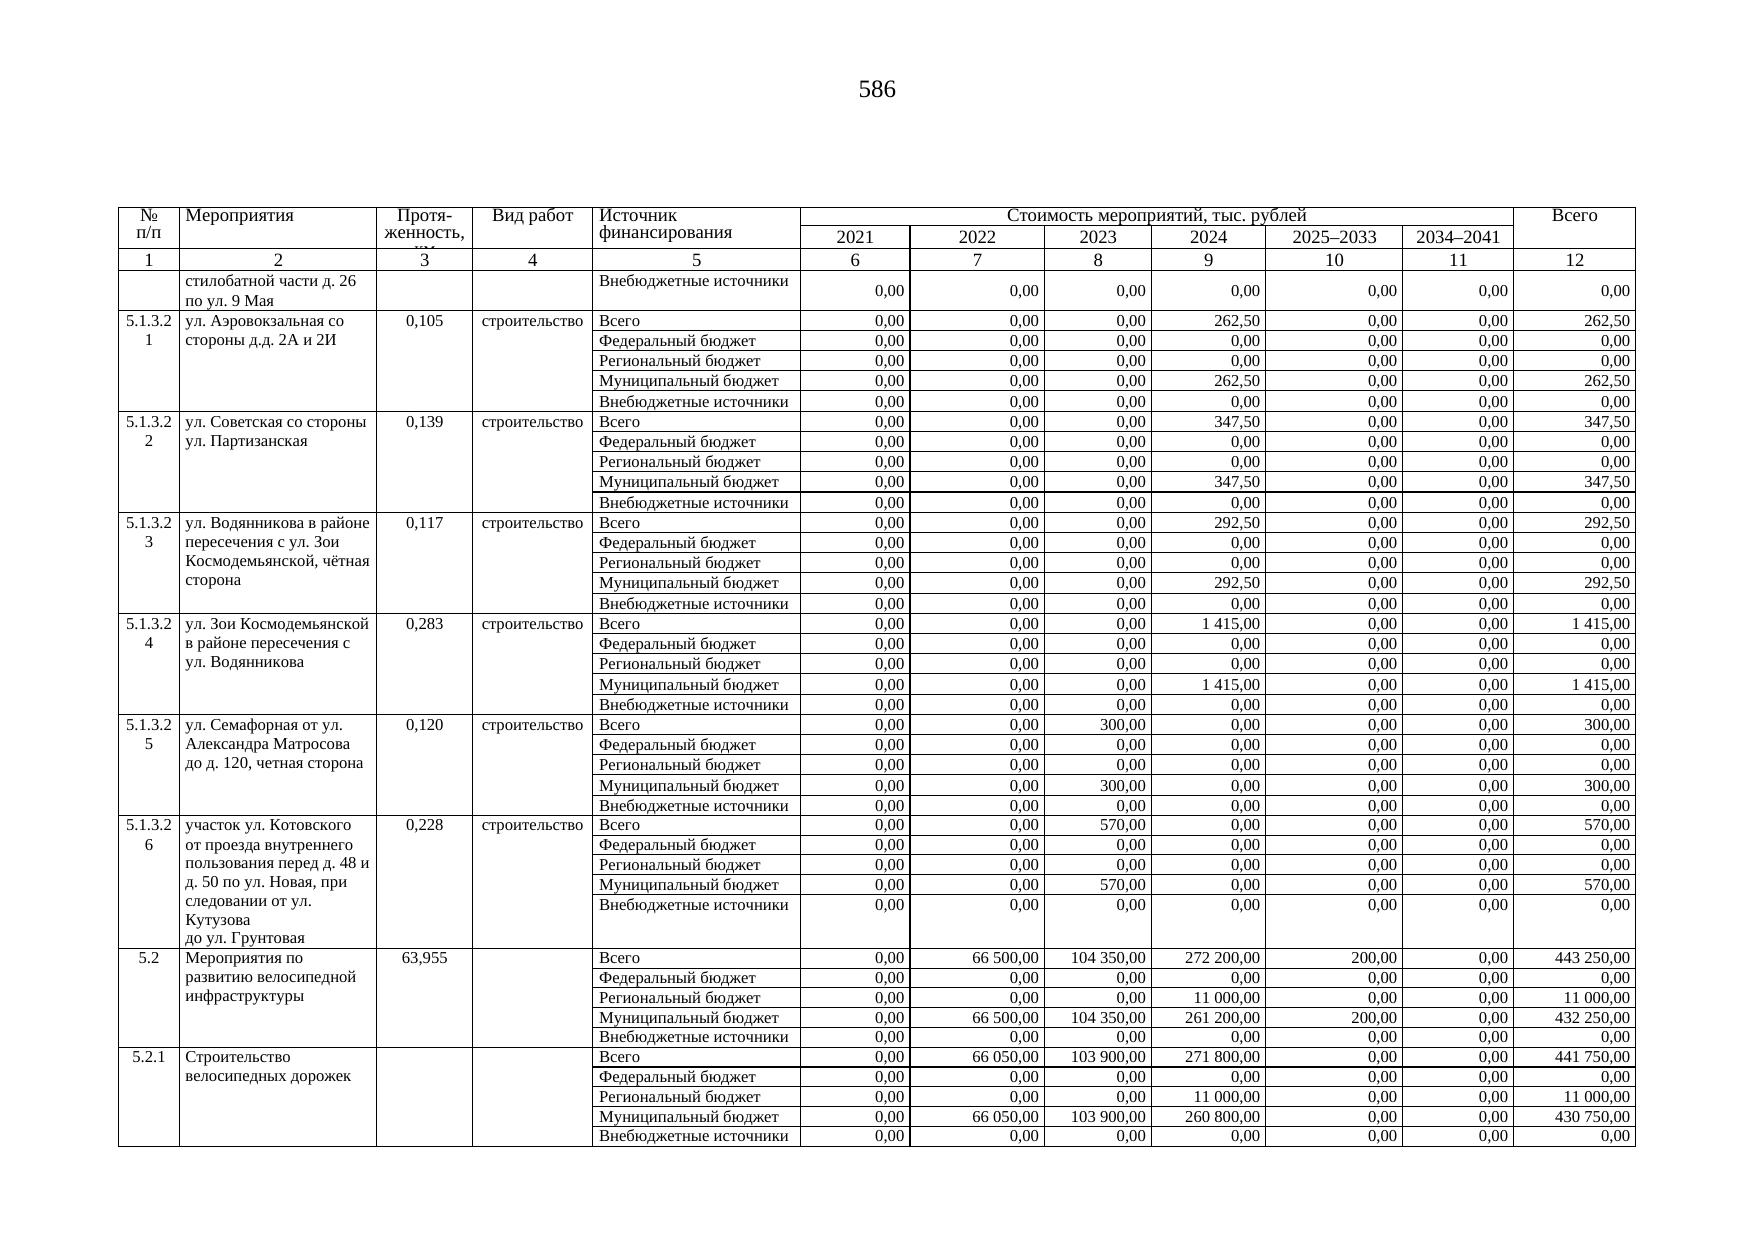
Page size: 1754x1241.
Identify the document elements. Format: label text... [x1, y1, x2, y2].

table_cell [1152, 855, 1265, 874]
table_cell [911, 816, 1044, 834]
table_header Вид работ [473, 208, 592, 248]
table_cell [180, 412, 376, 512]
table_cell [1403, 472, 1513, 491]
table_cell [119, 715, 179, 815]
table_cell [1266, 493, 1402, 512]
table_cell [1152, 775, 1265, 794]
table_cell 7 [911, 249, 1044, 270]
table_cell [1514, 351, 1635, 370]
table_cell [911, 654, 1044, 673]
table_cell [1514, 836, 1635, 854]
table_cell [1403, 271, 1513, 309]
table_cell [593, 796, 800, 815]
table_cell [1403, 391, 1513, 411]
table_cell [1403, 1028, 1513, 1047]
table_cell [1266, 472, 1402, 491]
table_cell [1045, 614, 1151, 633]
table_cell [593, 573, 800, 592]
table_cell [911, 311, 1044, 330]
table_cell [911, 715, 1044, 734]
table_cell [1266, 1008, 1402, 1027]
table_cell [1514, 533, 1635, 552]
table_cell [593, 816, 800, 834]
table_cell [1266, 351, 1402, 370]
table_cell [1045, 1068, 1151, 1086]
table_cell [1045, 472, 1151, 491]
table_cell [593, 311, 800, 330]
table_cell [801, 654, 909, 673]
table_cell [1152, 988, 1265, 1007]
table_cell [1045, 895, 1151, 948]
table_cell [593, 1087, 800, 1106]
table_cell 12 [1514, 249, 1635, 270]
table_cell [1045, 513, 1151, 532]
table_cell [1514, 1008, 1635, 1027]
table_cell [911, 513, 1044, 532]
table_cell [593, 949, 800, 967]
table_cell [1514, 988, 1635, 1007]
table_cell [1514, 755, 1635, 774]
table_cell 4 [473, 249, 592, 270]
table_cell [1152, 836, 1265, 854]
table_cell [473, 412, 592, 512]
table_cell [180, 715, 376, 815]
table_cell 2024 [1152, 226, 1265, 248]
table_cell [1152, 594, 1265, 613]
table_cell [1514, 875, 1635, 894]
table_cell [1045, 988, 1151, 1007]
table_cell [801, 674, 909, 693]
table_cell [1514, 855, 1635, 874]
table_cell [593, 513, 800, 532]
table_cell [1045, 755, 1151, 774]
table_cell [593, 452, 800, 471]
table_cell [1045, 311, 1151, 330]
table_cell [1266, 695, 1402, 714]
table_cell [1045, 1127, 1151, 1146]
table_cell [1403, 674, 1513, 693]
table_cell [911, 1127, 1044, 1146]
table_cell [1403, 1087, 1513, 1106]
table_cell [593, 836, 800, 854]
table_cell 6 [801, 249, 909, 270]
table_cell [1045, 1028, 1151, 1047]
table_cell 2022 [911, 226, 1044, 248]
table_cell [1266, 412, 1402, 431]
table_header Источник финансирования [593, 208, 800, 248]
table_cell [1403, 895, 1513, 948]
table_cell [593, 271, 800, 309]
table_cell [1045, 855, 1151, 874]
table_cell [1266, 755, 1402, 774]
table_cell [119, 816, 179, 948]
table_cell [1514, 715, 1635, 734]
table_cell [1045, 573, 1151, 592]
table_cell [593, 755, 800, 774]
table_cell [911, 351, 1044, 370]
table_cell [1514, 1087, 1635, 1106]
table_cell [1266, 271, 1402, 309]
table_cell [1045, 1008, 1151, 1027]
table_header № п/п [119, 208, 179, 248]
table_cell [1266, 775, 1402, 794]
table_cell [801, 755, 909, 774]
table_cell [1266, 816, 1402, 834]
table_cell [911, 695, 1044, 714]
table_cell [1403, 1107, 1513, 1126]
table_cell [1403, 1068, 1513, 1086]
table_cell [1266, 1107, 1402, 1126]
table_cell 2 [180, 249, 376, 270]
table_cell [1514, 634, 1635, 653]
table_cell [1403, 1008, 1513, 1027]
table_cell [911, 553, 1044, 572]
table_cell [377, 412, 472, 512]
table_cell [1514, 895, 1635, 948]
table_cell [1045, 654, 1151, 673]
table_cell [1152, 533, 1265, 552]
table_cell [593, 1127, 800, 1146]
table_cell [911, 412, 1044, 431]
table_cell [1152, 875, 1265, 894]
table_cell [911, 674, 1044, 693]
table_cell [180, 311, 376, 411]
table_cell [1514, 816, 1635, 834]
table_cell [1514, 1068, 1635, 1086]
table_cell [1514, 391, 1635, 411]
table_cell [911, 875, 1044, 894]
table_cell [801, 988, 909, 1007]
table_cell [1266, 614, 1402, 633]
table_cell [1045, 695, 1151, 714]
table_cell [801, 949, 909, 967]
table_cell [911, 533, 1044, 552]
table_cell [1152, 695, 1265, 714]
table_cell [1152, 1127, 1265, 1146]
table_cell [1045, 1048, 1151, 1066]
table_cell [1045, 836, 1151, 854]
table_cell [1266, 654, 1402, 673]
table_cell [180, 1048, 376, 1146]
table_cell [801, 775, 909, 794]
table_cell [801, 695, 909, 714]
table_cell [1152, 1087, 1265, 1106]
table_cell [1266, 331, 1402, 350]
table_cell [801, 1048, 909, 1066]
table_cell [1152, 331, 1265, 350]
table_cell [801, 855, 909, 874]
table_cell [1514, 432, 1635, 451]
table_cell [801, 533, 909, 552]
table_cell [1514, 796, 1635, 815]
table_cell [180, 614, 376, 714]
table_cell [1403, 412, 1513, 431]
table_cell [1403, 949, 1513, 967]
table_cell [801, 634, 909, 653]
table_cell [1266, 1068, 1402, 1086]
table_header Всего [1514, 208, 1635, 248]
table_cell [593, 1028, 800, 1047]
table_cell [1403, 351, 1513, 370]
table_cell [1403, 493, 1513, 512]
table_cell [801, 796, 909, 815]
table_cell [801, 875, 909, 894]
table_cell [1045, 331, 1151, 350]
table_cell 2025–2033 [1266, 226, 1402, 248]
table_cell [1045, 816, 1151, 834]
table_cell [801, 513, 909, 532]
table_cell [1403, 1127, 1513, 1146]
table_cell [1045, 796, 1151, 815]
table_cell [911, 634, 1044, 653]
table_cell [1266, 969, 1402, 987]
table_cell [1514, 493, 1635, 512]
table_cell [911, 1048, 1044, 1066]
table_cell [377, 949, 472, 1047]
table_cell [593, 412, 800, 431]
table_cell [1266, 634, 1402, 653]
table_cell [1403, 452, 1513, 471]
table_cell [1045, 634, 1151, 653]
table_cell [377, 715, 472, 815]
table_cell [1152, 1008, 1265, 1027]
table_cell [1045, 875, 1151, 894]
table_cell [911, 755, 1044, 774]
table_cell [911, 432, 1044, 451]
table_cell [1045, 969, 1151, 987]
table_cell 2023 [1045, 226, 1151, 248]
table_header Протя-женность, км [377, 208, 472, 248]
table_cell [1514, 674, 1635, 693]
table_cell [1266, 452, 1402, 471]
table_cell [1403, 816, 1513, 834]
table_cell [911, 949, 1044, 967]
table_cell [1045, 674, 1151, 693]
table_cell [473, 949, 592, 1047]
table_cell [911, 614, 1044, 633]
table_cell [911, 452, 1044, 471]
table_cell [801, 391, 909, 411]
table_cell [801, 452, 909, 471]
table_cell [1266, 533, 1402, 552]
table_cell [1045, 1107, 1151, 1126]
table_header Стоимость мероприятий, тыс. рублей [801, 208, 1513, 225]
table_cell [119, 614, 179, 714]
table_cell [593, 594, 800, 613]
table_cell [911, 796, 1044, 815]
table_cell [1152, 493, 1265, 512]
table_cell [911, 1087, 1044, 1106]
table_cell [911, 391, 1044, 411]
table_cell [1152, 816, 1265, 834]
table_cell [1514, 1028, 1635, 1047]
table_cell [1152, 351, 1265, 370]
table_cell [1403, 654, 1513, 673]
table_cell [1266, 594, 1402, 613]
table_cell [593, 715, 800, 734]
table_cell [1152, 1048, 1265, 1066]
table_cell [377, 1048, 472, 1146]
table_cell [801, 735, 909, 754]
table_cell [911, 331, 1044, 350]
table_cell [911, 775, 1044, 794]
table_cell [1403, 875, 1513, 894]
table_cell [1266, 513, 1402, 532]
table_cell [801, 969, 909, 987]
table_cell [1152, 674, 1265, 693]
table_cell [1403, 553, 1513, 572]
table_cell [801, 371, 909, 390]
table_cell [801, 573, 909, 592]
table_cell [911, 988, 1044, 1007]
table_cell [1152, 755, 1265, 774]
table_cell 2034–2041 [1403, 226, 1513, 248]
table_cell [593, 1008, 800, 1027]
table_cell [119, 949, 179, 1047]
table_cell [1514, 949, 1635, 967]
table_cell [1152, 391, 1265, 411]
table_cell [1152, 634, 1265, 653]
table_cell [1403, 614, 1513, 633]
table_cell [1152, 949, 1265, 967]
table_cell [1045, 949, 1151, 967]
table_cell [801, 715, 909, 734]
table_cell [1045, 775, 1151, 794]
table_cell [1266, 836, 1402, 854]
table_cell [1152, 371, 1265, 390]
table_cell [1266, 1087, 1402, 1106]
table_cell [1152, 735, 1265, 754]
table_cell 11 [1403, 249, 1513, 270]
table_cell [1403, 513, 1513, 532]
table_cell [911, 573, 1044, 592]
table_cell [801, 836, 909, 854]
table_cell 1 [119, 249, 179, 270]
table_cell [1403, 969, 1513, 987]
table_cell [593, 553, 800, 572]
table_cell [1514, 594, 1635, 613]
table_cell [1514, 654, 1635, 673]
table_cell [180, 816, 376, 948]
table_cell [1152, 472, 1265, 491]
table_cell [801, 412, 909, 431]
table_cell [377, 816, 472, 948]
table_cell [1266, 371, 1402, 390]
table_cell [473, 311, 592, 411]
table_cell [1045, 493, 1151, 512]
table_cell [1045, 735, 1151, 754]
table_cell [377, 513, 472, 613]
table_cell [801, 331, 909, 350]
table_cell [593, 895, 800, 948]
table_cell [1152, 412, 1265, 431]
table_cell 8 [1045, 249, 1151, 270]
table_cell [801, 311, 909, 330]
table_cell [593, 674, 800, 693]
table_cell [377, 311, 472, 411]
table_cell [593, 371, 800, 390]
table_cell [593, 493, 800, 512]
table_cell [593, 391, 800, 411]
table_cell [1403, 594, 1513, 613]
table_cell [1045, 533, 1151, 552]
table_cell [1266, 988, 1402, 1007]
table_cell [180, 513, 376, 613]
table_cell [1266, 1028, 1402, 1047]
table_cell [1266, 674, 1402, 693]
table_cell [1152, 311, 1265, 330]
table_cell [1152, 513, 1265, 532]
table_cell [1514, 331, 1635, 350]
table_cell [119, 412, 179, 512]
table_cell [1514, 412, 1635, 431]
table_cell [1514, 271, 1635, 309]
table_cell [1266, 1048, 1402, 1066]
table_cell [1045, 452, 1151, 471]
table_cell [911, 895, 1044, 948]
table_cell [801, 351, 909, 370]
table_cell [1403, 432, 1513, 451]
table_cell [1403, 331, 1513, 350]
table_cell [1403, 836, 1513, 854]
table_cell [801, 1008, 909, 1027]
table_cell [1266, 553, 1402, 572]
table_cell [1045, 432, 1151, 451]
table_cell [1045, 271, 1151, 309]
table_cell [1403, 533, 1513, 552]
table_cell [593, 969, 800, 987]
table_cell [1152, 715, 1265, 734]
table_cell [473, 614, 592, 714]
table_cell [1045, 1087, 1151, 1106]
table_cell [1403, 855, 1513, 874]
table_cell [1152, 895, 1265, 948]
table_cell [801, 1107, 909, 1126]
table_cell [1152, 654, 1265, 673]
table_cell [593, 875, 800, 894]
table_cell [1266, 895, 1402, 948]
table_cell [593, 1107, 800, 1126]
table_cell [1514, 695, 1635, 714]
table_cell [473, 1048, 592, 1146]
table_cell 3 [377, 249, 472, 270]
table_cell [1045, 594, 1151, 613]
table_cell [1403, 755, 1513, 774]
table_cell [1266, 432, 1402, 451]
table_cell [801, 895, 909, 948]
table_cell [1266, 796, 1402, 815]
table_cell 2021 [801, 226, 909, 248]
table_cell 10 [1266, 249, 1402, 270]
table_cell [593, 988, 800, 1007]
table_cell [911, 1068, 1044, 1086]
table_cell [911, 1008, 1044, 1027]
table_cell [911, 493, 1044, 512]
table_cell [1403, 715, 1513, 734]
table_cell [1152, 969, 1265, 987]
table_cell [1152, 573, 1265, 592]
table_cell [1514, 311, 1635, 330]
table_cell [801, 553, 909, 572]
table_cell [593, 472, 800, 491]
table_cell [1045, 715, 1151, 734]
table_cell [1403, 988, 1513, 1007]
table_header Мероприятия [180, 208, 376, 248]
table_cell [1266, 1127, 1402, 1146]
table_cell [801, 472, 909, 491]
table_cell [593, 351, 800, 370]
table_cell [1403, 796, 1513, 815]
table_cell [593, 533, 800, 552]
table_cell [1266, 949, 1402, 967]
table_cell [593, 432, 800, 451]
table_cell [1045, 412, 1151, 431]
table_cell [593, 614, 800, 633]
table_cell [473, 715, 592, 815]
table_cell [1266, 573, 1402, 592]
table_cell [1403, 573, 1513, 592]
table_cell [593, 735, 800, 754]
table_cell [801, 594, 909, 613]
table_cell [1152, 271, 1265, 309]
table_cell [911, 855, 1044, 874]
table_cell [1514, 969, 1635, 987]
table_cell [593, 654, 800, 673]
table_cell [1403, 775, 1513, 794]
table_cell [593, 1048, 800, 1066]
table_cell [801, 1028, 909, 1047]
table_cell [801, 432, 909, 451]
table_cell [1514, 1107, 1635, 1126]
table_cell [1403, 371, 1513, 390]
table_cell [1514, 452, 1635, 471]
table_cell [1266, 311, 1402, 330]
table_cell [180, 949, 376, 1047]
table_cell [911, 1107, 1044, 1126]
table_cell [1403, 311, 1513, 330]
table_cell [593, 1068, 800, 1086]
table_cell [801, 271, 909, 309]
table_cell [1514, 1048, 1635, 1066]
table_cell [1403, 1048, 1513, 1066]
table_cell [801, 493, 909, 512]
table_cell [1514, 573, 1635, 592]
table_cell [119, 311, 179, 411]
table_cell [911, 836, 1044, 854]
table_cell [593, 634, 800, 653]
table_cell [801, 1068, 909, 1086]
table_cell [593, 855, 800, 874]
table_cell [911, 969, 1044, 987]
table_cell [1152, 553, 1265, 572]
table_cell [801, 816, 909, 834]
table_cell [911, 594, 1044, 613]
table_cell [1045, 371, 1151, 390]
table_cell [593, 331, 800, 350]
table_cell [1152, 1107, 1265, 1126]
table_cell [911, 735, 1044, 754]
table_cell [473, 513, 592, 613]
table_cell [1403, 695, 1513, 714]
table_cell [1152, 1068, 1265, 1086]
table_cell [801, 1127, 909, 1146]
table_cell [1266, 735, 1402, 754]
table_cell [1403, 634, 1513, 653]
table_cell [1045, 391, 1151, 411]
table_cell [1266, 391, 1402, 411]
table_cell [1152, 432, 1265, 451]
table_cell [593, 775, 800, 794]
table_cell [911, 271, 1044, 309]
table_cell 5 [593, 249, 800, 270]
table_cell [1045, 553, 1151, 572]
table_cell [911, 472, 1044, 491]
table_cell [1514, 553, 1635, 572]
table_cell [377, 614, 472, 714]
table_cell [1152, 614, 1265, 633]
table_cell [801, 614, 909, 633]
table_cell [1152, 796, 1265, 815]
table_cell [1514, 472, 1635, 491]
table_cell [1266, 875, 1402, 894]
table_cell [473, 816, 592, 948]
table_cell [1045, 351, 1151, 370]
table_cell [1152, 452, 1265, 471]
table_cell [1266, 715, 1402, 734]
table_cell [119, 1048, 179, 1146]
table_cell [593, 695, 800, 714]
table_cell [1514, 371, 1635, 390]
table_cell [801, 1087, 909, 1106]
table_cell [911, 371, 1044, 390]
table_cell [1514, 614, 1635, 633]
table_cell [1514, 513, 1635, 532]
table_cell 9 [1152, 249, 1265, 270]
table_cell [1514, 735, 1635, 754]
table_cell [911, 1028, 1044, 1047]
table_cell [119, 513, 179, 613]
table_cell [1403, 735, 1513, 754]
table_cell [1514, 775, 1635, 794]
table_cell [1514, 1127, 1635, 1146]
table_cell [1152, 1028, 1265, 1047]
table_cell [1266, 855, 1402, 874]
